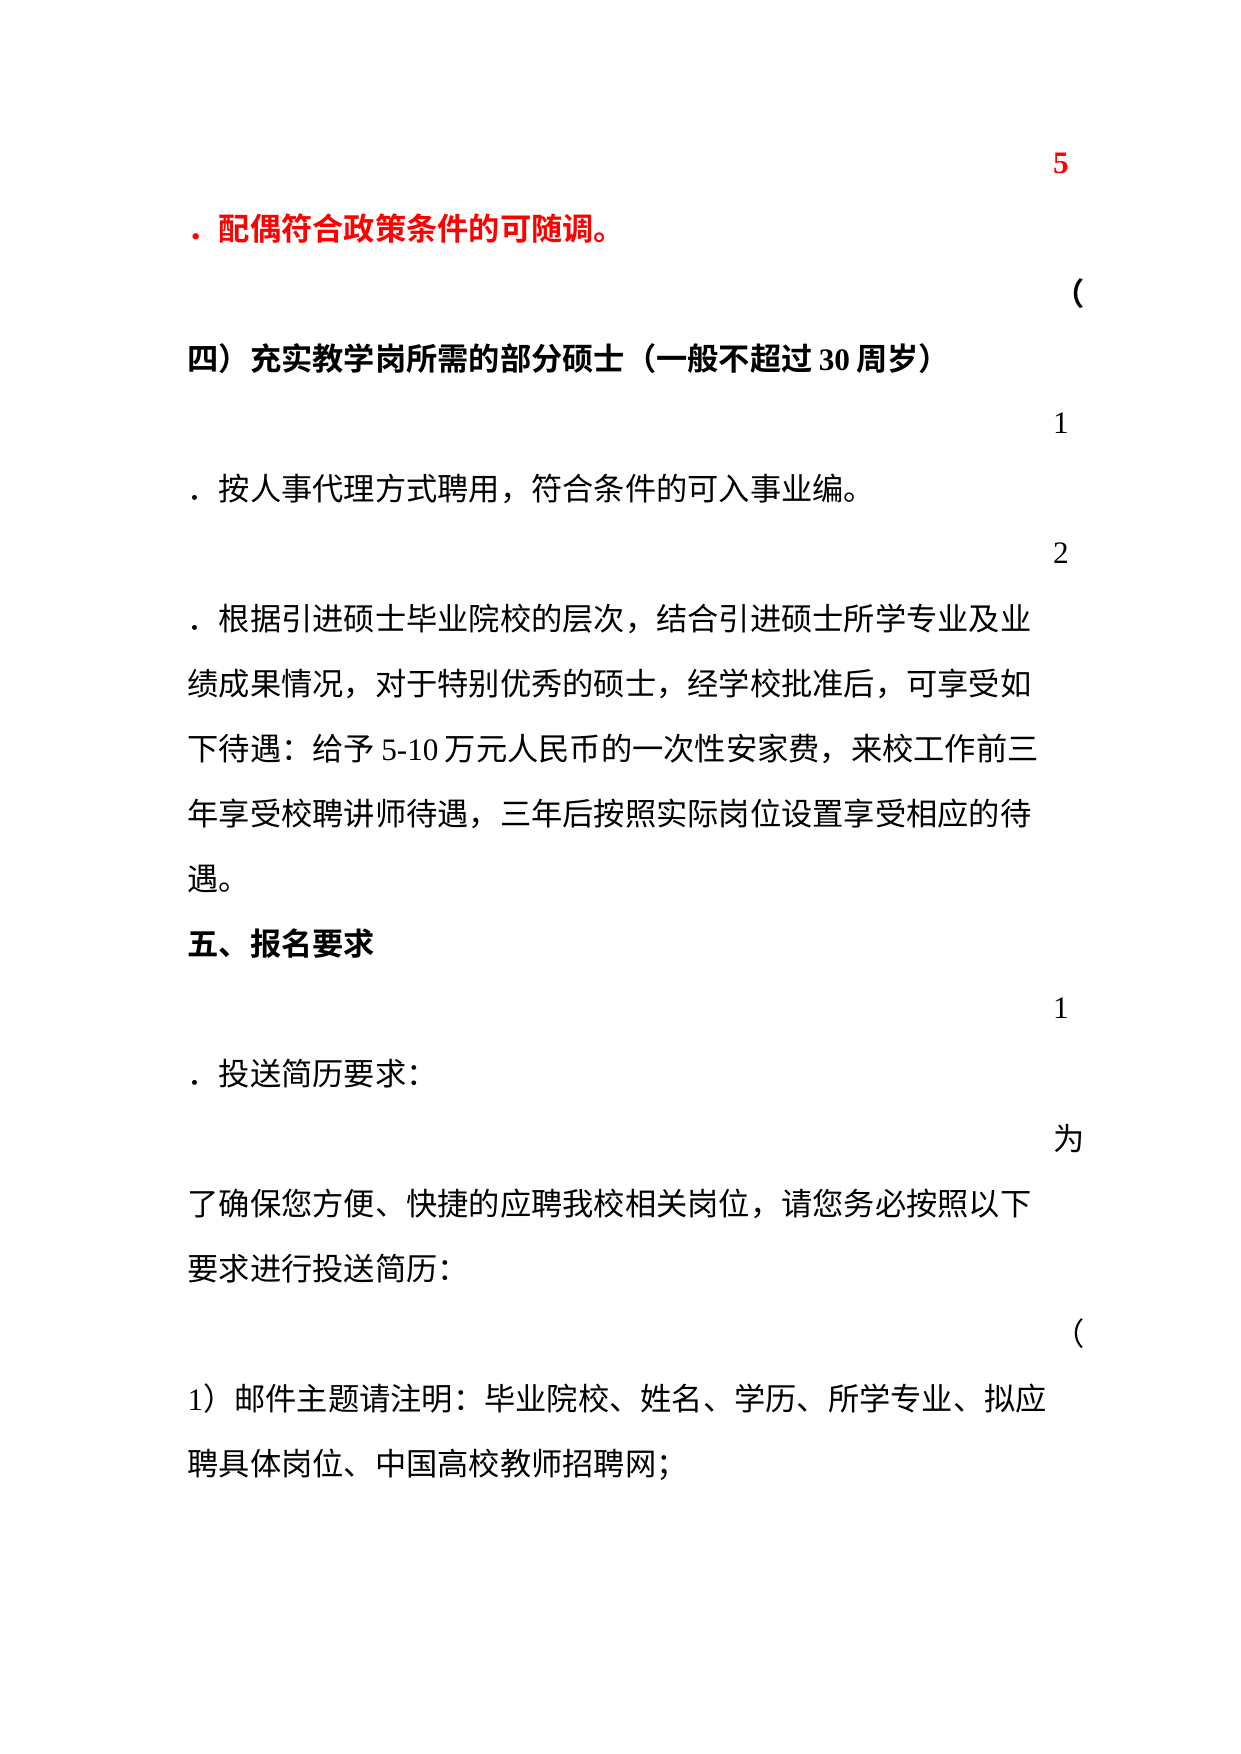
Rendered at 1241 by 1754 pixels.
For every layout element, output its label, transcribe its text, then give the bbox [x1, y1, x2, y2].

text 为了确保您方便、快捷的应聘我校相关岗位，请您务必按照以下要求进行投送简历： [187, 1104, 1053, 1299]
text 1．按人事代理方式聘用，符合条件的可入事业编。 [187, 389, 1053, 519]
text （四）充实教学岗所需的部分硕士（一般不超过30周岁） [187, 259, 1053, 389]
text （1）邮件主题请注明：毕业院校、姓名、学历、所学专业、拟应聘具体岗位、中国高校教师招聘网； [187, 1299, 1053, 1494]
text 5．配偶符合政策条件的可随调。 [187, 129, 1053, 259]
text 五、报名要求 [187, 909, 1053, 974]
text 1．投送简历要求： [187, 974, 1053, 1104]
text 2．根据引进硕士毕业院校的层次，结合引进硕士所学专业及业绩成果情况，对于特别优秀的硕士，经学校批准后，可享受如下待遇：给予5-10万元人民币的一次性安家费，来校工作前三年享受校聘讲师待遇，三年后按照实际岗位设置享受相应的待遇。 [187, 519, 1053, 909]
